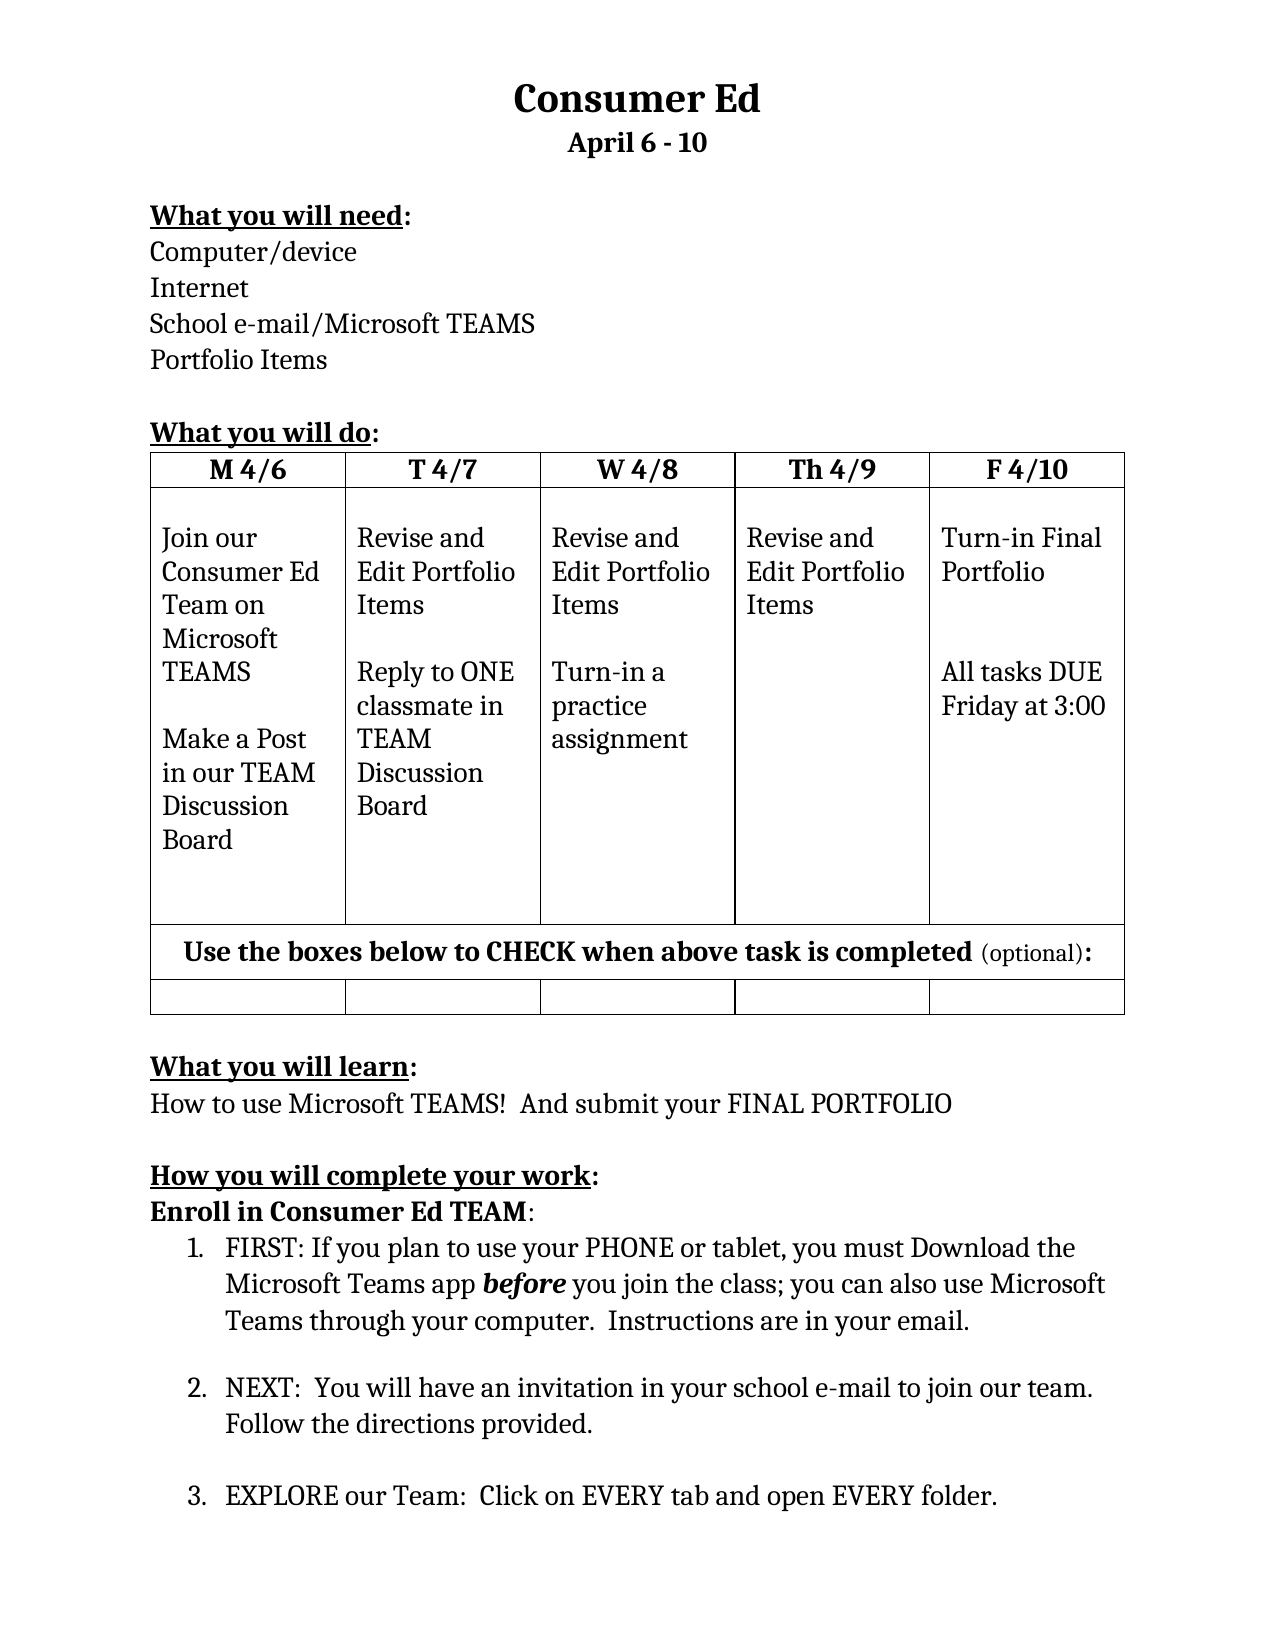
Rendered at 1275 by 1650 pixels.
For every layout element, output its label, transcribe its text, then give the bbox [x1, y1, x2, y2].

list NEXT: You will have an invitation in your school e-mail to join our team. Follow the directions provided. [187, 1371, 1125, 1441]
text Enroll in Consumer Ed TEAM: [150, 1195, 1125, 1229]
text Internet [150, 271, 1125, 305]
list EXPLORE our Team: Click on EVERY tab and open EVERY folder. [187, 1479, 1125, 1513]
table_cell [930, 980, 1124, 1013]
table_cell Use the boxes below to CHECK when above task is completed (optional): [151, 925, 1124, 979]
text School e-mail/Microsoft TEAMS [150, 307, 1125, 341]
text What you will learn: [150, 1051, 1125, 1084]
text What you will need: [150, 199, 1125, 232]
table_cell Join our Consumer Ed Team on Microsoft TEAMS Make a Post in our TEAM Discussion Board [151, 488, 345, 924]
text April 6 - 10 [150, 127, 1125, 160]
table_cell [736, 980, 929, 1013]
table_cell Turn-in Final Portfolio All tasks DUE Friday at 3:00 [930, 488, 1124, 924]
table_header Th 4/9 [736, 453, 929, 487]
table_cell Revise and Edit Portfolio Items Turn-in a practice assignment [541, 488, 734, 924]
table_header T 4/7 [346, 453, 540, 487]
text How to use Microsoft TEAMS! And submit your FINAL PORTFOLIO [150, 1087, 1125, 1120]
text Consumer Ed [150, 75, 1125, 123]
text How you will complete your work: [150, 1159, 1125, 1193]
text What you will do: [150, 416, 1125, 449]
text Computer/device [150, 235, 1125, 269]
table_cell [151, 980, 345, 1013]
table_header M 4/6 [151, 453, 345, 487]
list FIRST: If you plan to use your PHONE or tablet, you must Download the Microsoft Teams app before you join the class; you can also use Microsoft Teams through your computer. Instructions are in your email. [187, 1231, 1125, 1337]
table_header F 4/10 [930, 453, 1124, 487]
text Portfolio Items [150, 343, 1125, 377]
table_cell [541, 980, 734, 1013]
table_cell [346, 980, 540, 1013]
table_cell Revise and Edit Portfolio Items [736, 488, 929, 924]
table_header W 4/8 [541, 453, 734, 487]
table_cell Revise and Edit Portfolio Items Reply to ONE classmate in TEAM Discussion Board [346, 488, 540, 924]
